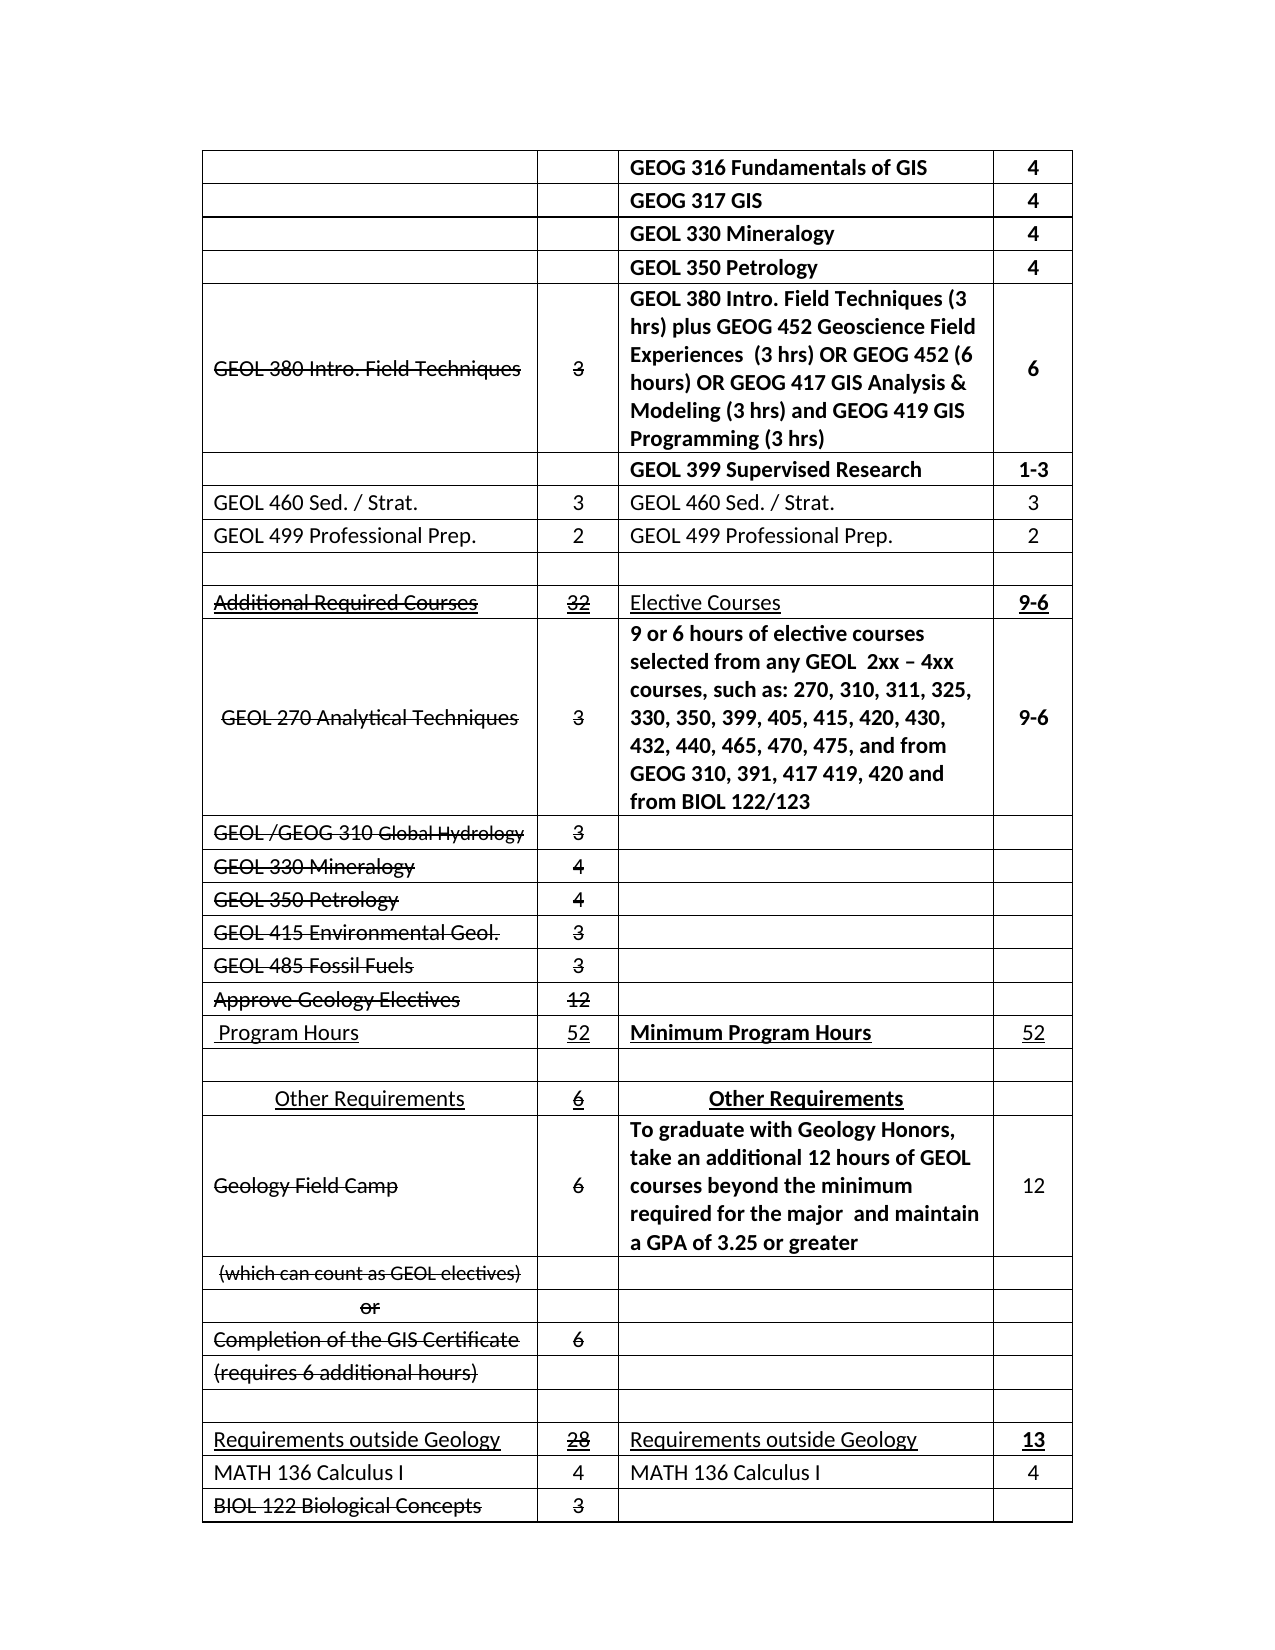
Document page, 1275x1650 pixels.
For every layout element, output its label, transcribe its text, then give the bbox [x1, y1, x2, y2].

table_cell [538, 1257, 618, 1289]
table_cell [994, 1323, 1072, 1355]
table_cell 12 [538, 983, 618, 1015]
table_cell 4 [538, 1456, 618, 1488]
table_cell GEOL 399 Supervised Research [619, 453, 993, 485]
table_cell [619, 850, 993, 882]
table_cell To graduate with Geology Honors, take an additional 12 hours of GEOL courses beyond the minimum required for the major and maintain a GPA of 3.25 or greater [619, 1116, 993, 1256]
table_cell [538, 184, 618, 216]
table_cell 28 [538, 1423, 618, 1455]
table_cell 6 [538, 1323, 618, 1355]
table_cell 3 [538, 816, 618, 849]
table_cell [994, 850, 1072, 882]
table_cell [203, 453, 537, 485]
table_cell GEOL 270 Analytical Techniques [203, 619, 537, 815]
table_cell 32 [538, 586, 618, 618]
table_cell 3 [994, 486, 1072, 518]
table_cell 3 [538, 486, 618, 518]
table_cell [538, 151, 618, 183]
table_cell 4 [538, 850, 618, 882]
table_cell Minimum Program Hours [619, 1016, 993, 1048]
table_cell 52 [994, 1016, 1072, 1048]
table_cell GEOG 317 GIS [619, 184, 993, 216]
table_cell [619, 1489, 993, 1521]
table_cell 4 [994, 1456, 1072, 1488]
table_cell 4 [994, 184, 1072, 216]
table_cell [994, 816, 1072, 849]
table_cell [619, 816, 993, 849]
table_cell [203, 184, 537, 216]
table_cell GEOL 499 Professional Prep. [203, 520, 537, 552]
table_cell or [203, 1290, 537, 1322]
table_cell GEOL 460 Sed. / Strat. [619, 486, 993, 518]
table_cell [619, 1257, 993, 1289]
table_cell 13 [994, 1423, 1072, 1455]
table_cell [994, 916, 1072, 948]
table_cell [203, 251, 537, 283]
table_cell Approve Geology Electives [203, 983, 537, 1015]
table_cell GEOL 330 Mineralogy [619, 218, 993, 250]
table_cell 1-3 [994, 453, 1072, 485]
table_cell MATH 136 Calculus I [203, 1456, 537, 1488]
table_cell 2 [538, 520, 618, 552]
table_cell [619, 1390, 993, 1422]
table_cell 4 [538, 883, 618, 915]
table_cell 12 [994, 1116, 1072, 1256]
table_cell GEOL 380 Intro. Field Techniques [203, 284, 537, 452]
table_cell 3 [538, 619, 618, 815]
table_cell [994, 1390, 1072, 1422]
table_cell [994, 1290, 1072, 1322]
table_cell [203, 218, 537, 250]
table_cell 3 [538, 916, 618, 948]
table_cell 9-6 [994, 619, 1072, 815]
table_cell [619, 949, 993, 982]
table_cell [619, 1323, 993, 1355]
table_cell GEOL 350 Petrology [619, 251, 993, 283]
table_cell 6 [538, 1082, 618, 1114]
table_cell [538, 1290, 618, 1322]
table_cell [994, 883, 1072, 915]
table_cell GEOL 460 Sed. / Strat. [203, 486, 537, 518]
table_cell (which can count as GEOL electives) [203, 1257, 537, 1289]
table_cell [994, 1356, 1072, 1388]
table_cell BIOL 122 Biological Concepts [203, 1489, 537, 1521]
table_cell GEOL 499 Professional Prep. [619, 520, 993, 552]
table_cell 3 [538, 1489, 618, 1521]
table_cell [994, 1049, 1072, 1081]
table_cell [619, 1049, 993, 1081]
table_cell [538, 251, 618, 283]
table_cell [619, 1290, 993, 1322]
table_cell [994, 1257, 1072, 1289]
table_cell Requirements outside Geology [619, 1423, 993, 1455]
table_cell Additional Required Courses [203, 586, 537, 618]
table_cell [619, 983, 993, 1015]
table_cell GEOL 350 Petrology [203, 883, 537, 915]
table_cell [203, 1390, 537, 1422]
table_cell 3 [538, 284, 618, 452]
table_cell [538, 553, 618, 585]
table_cell GEOL 380 Intro. Field Techniques (3 hrs) plus GEOG 452 Geoscience Field Experiences (3 hrs) OR GEOG 452 (6 hours) OR GEOG 417 GIS Analysis & Modeling (3 hrs) and GEOG 419 GIS Programming (3 hrs) [619, 284, 993, 452]
table_cell [994, 983, 1072, 1015]
table_cell GEOL 485 Fossil Fuels [203, 949, 537, 982]
table_cell [619, 1356, 993, 1388]
table_cell [619, 883, 993, 915]
table_cell [538, 1390, 618, 1422]
table_cell [538, 1356, 618, 1388]
table_cell Completion of the GIS Certificate [203, 1323, 537, 1355]
table_cell [619, 916, 993, 948]
table_cell Requirements outside Geology [203, 1423, 537, 1455]
table_cell GEOL 415 Environmental Geol. [203, 916, 537, 948]
table_cell Geology Field Camp [203, 1116, 537, 1256]
table_cell [994, 949, 1072, 982]
table_cell 9 or 6 hours of elective courses selected from any GEOL 2xx – 4xx courses, such as: 270, 310, 311, 325, 330, 350, 399, 405, 415, 420, 430, 432, 440, 465, 470, 475, and from GEOG 310, 391, 417 419, 420 and from BIOL 122/123 [619, 619, 993, 815]
table_cell [203, 151, 537, 183]
table_cell GEOL /GEOG 310 Global Hydrology [203, 816, 537, 849]
table_cell [538, 453, 618, 485]
table_cell 3 [538, 949, 618, 982]
table_cell Program Hours [203, 1016, 537, 1048]
table_cell GEOL 330 Mineralogy [203, 850, 537, 882]
table_cell 52 [538, 1016, 618, 1048]
table_cell Other Requirements [619, 1082, 993, 1114]
table_cell MATH 136 Calculus I [619, 1456, 993, 1488]
table_cell Other Requirements [203, 1082, 537, 1114]
table_cell 4 [994, 251, 1072, 283]
table_cell 4 [994, 151, 1072, 183]
table_cell [538, 218, 618, 250]
table_cell GEOG 316 Fundamentals of GIS [619, 151, 993, 183]
table_cell 6 [994, 284, 1072, 452]
table_cell 9-6 [994, 586, 1072, 618]
table_cell (requires 6 additional hours) [203, 1356, 537, 1388]
table_cell [619, 553, 993, 585]
table_cell [538, 1049, 618, 1081]
table_cell [994, 1082, 1072, 1114]
table_cell [994, 1489, 1072, 1521]
table_cell Elective Courses [619, 586, 993, 618]
table_cell 6 [538, 1116, 618, 1256]
table_cell 2 [994, 520, 1072, 552]
table_cell [203, 1049, 537, 1081]
table_cell [203, 553, 537, 585]
table_cell [994, 553, 1072, 585]
table_cell 4 [994, 218, 1072, 250]
